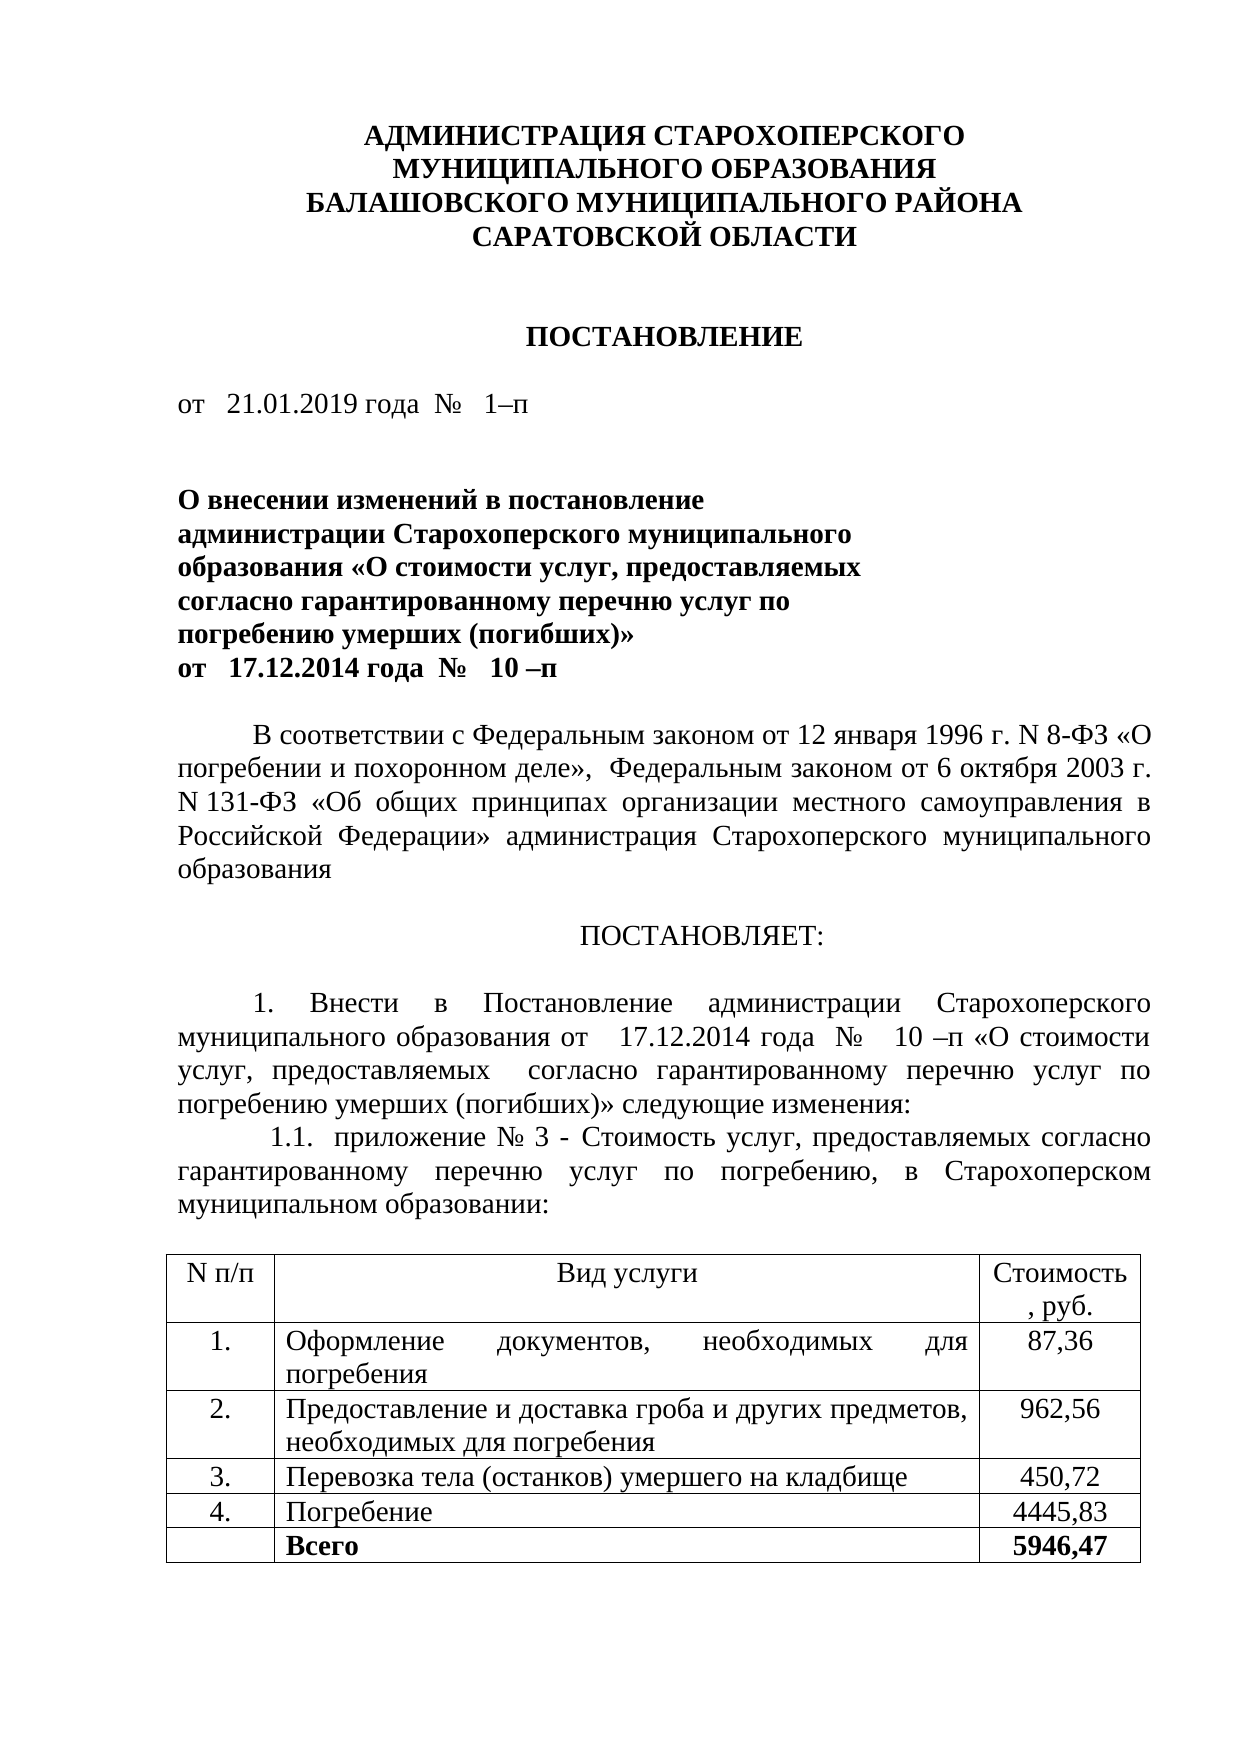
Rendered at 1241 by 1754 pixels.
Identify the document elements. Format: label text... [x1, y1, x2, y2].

text погребению умерших (погибших)» [177, 616, 1152, 650]
table_cell 1. [167, 1323, 274, 1390]
table_cell [167, 1528, 274, 1562]
table_cell Перевозка тела (останков) умершего на кладбище [275, 1459, 979, 1493]
text 1.1. приложение № 3 - Стоимость услуг, предоставляемых согласно гарантированному перечню услуг по погребению, в Старохоперском муниципальном образовании: [177, 1119, 1152, 1220]
table_cell Погребение [275, 1494, 979, 1527]
table_header N п/п [167, 1255, 274, 1322]
subtitle от 21.01.2019 года № 1–п [132, 386, 1152, 420]
table_cell Оформление документов, необходимых для погребения [275, 1323, 979, 1390]
subtitle О внесении изменений в постановление [132, 449, 1152, 516]
table_cell 4445,83 [980, 1494, 1140, 1527]
text от 17.12.2014 года № 10 –п [177, 650, 1152, 683]
text В соответствии с Федеральным законом от 12 января 1996 г. N 8-ФЗ «О погребении и похоронном деле», Федеральным законом от 6 октября 2003 г. N 131-ФЗ «Об общих принципах организации местного самоуправления в Российской Федерации» администрация Старохоперского муниципального образования [177, 717, 1152, 885]
text образования «О стоимости услуг, предоставляемых [177, 549, 1152, 583]
table_cell 4. [167, 1494, 274, 1527]
list ПОСТАНОВЛЕНИЕ [132, 319, 1152, 353]
list МУНИЦИПАЛЬНОГО ОБРАЗОВАНИЯ [132, 152, 1152, 185]
subtitle АДМИНИСТРАЦИЯ СТАРОХОПЕРСКОГО [132, 118, 1152, 152]
text ПОСТАНОВЛЯЕТ: [177, 918, 1152, 952]
text согласно гарантированному перечню услуг по [177, 583, 1152, 616]
table_header Стоимость, руб. [980, 1255, 1140, 1322]
text 1. Внести в Постановление администрации Старохоперского муниципального образования от 17.12.2014 года № 10 –п «О стоимости услуг, предоставляемых согласно гарантированному перечню услуг по погребению умерших (погибших)» следующие изменения: [177, 985, 1152, 1119]
table_cell Всего [275, 1528, 979, 1562]
list САРАТОВСКОЙ ОБЛАСТИ [132, 219, 1152, 252]
table_cell 5946,47 [980, 1528, 1140, 1562]
table_cell 450,72 [980, 1459, 1140, 1493]
table_cell 2. [167, 1391, 274, 1458]
table_cell 962,56 [980, 1391, 1140, 1458]
list БАЛАШОВСКОГО МУНИЦИПАЛЬНОГО РАЙОНА [132, 185, 1152, 219]
table_cell 87,36 [980, 1323, 1140, 1390]
table_header Вид услуги [275, 1255, 979, 1322]
table_cell 3. [167, 1459, 274, 1493]
table_cell Предоставление и доставка гроба и других предметов, необходимых для погребения [275, 1391, 979, 1458]
text администрации Старохоперского муниципального [177, 516, 1152, 549]
